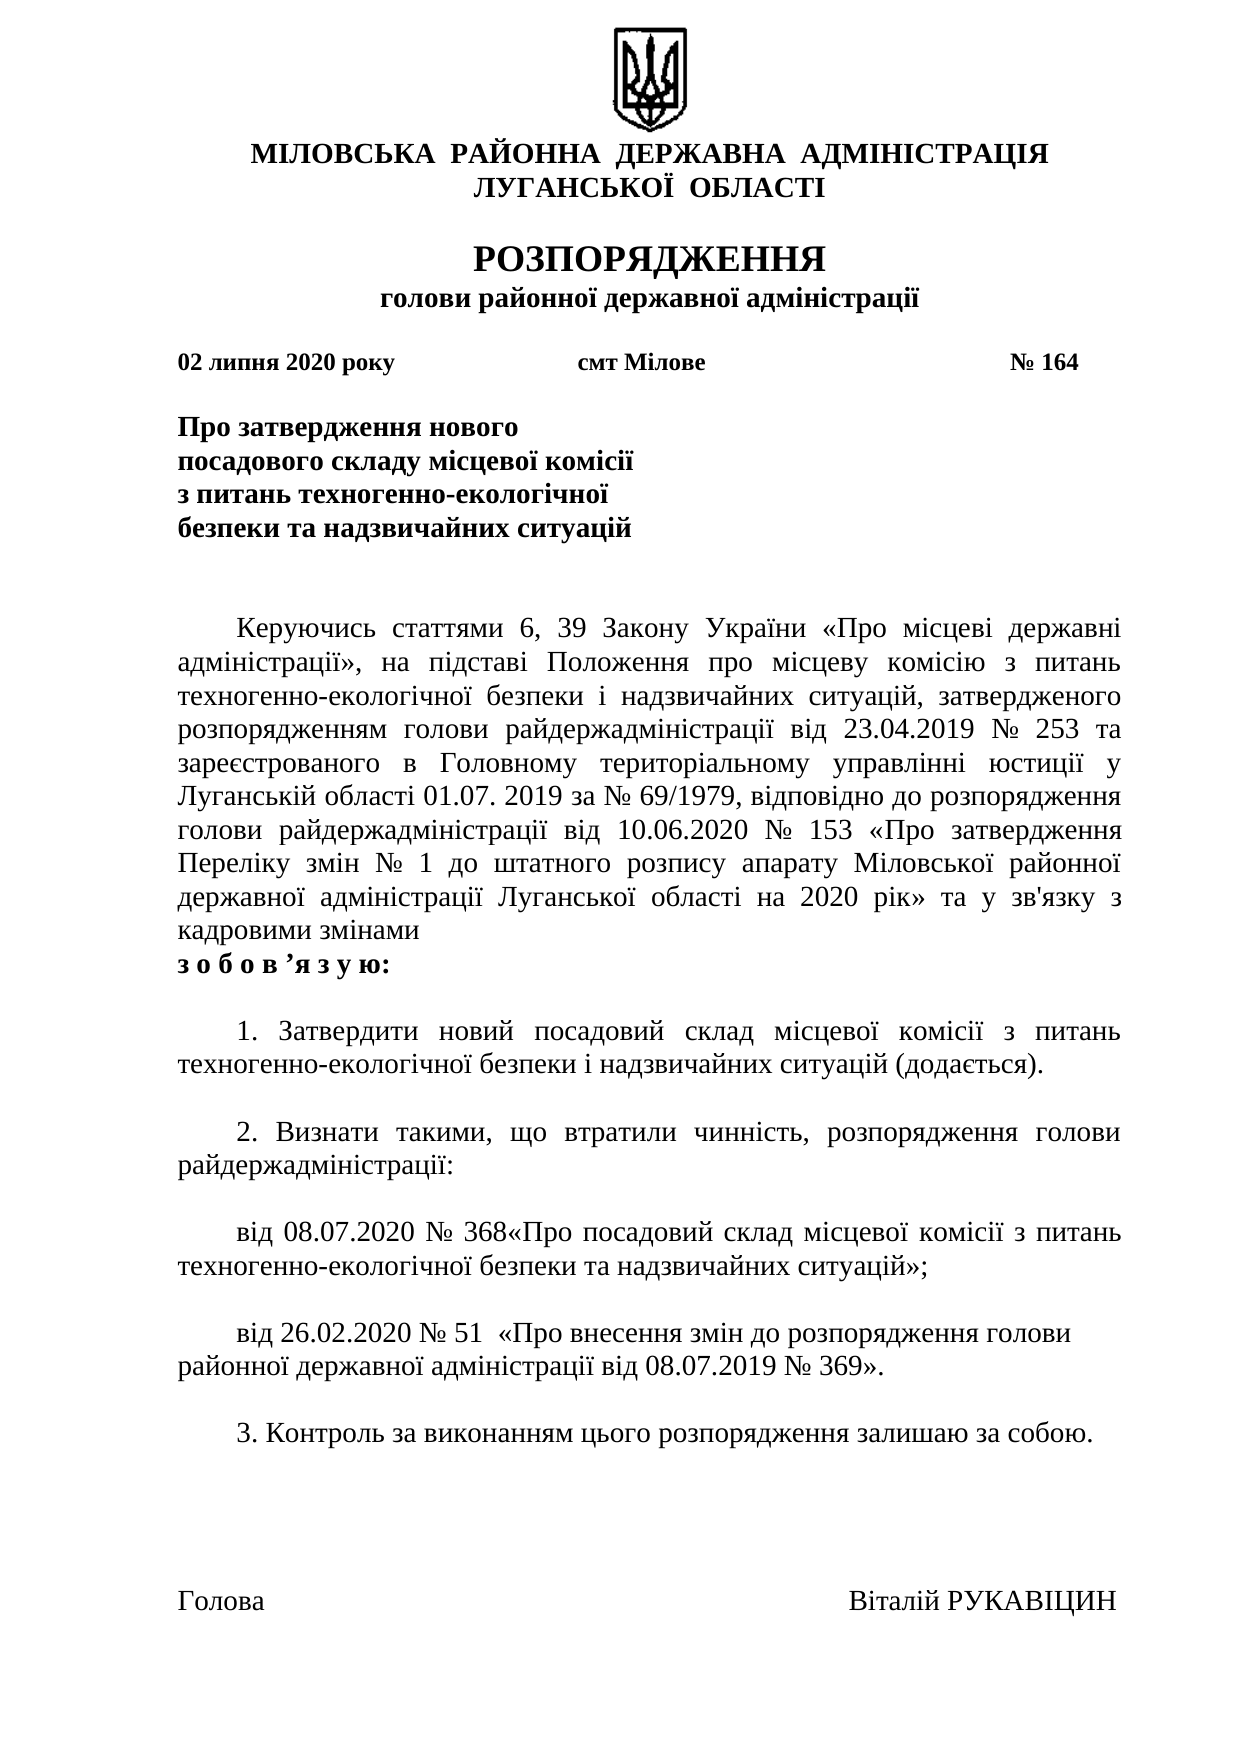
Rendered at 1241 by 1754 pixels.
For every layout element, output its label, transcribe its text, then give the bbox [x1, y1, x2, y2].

subtitle РОЗПОРЯДЖЕННЯ [177, 237, 1122, 280]
text посадового складу місцевої комісії [177, 443, 1122, 476]
text Голова Віталій РУКАВІЦИН [177, 1583, 1122, 1617]
text 2. Визнати такими, що втратили чинність, розпорядження голови райдержадміністрації: [177, 1114, 1122, 1181]
text від 26.02.2020 № 51 «Про внесення змін до розпорядження голови районної державної адміністрації від 08.07.2019 № 369». [177, 1315, 1122, 1382]
text з о б о в ’я з у ю: [177, 946, 1122, 979]
text від 08.07.2020 № 368«Про посадовий склад місцевої комісії з питань техногенно-екологічної безпеки та надзвичайних ситуацій»; [177, 1214, 1122, 1281]
text МІЛОВСЬКА РАЙОННА ДЕРЖАВНА АДМІНІСТРАЦІЯ [177, 136, 1122, 170]
text Керуючись статтями 6, 39 Закону України «Про місцеві державні адміністрації», на підставі Положення про місцеву комісію з питань техногенно-екологічної безпеки і надзвичайних ситуацій, затвердженого розпорядженням голови райдержадміністрації від 23.04.2019 № 253 та зареєстрованого в Головному територіальному управлінні юстиції у Луганській області 01.07. 2019 за № 69/1979, відповідно до розпорядження голови райдержадміністрації від 10.06.2020 № 153 «Про затвердження Переліку змін № 1 до штатного розпису апарату Міловської районної державної адміністрації Луганської області на 2020 рік» та у зв'язку з кадровими змінами [177, 611, 1122, 845]
text ЛУГАНСЬКОЇ ОБЛАСТІ [177, 170, 1122, 203]
text 1. Затвердити новий посадовий склад місцевої комісії з питань техногенно-екологічної безпеки і надзвичайних ситуацій (додається). [177, 1013, 1122, 1080]
text 02 липня 2020 року смт Мілове № 164 [177, 347, 1122, 376]
text з питань техногенно-екологічної [177, 476, 1122, 510]
text безпеки та надзвичайних ситуацій [177, 510, 1122, 543]
text Про затвердження нового [177, 409, 1122, 443]
text 3. Контроль за виконанням цього розпорядження залишаю за собою. [177, 1416, 1122, 1449]
text Керуючись статтями 6, 39 Закону України «Про місцеві державні адміністрації», на підставі Положення про місцеву комісію з питань техногенно-екологічної безпеки і надзвичайних ситуацій, затвердженого розпорядженням голови райдержадміністрації від 23.04.2019 № 253 та зареєстрованого в Головному територіальному управлінні юстиції у Луганській області 01.07. 2019 за № 69/1979, відповідно до розпорядження голови райдержадміністрації від 10.06.2020 № 153 «Про затвердження Переліку змін № 1 до штатного розпису апарату Міловської районної державної адміністрації Луганської області на 2020 рік» та у зв'язку з кадровими змінами [177, 879, 1122, 946]
text голови районної державної адміністрації [177, 280, 1122, 313]
